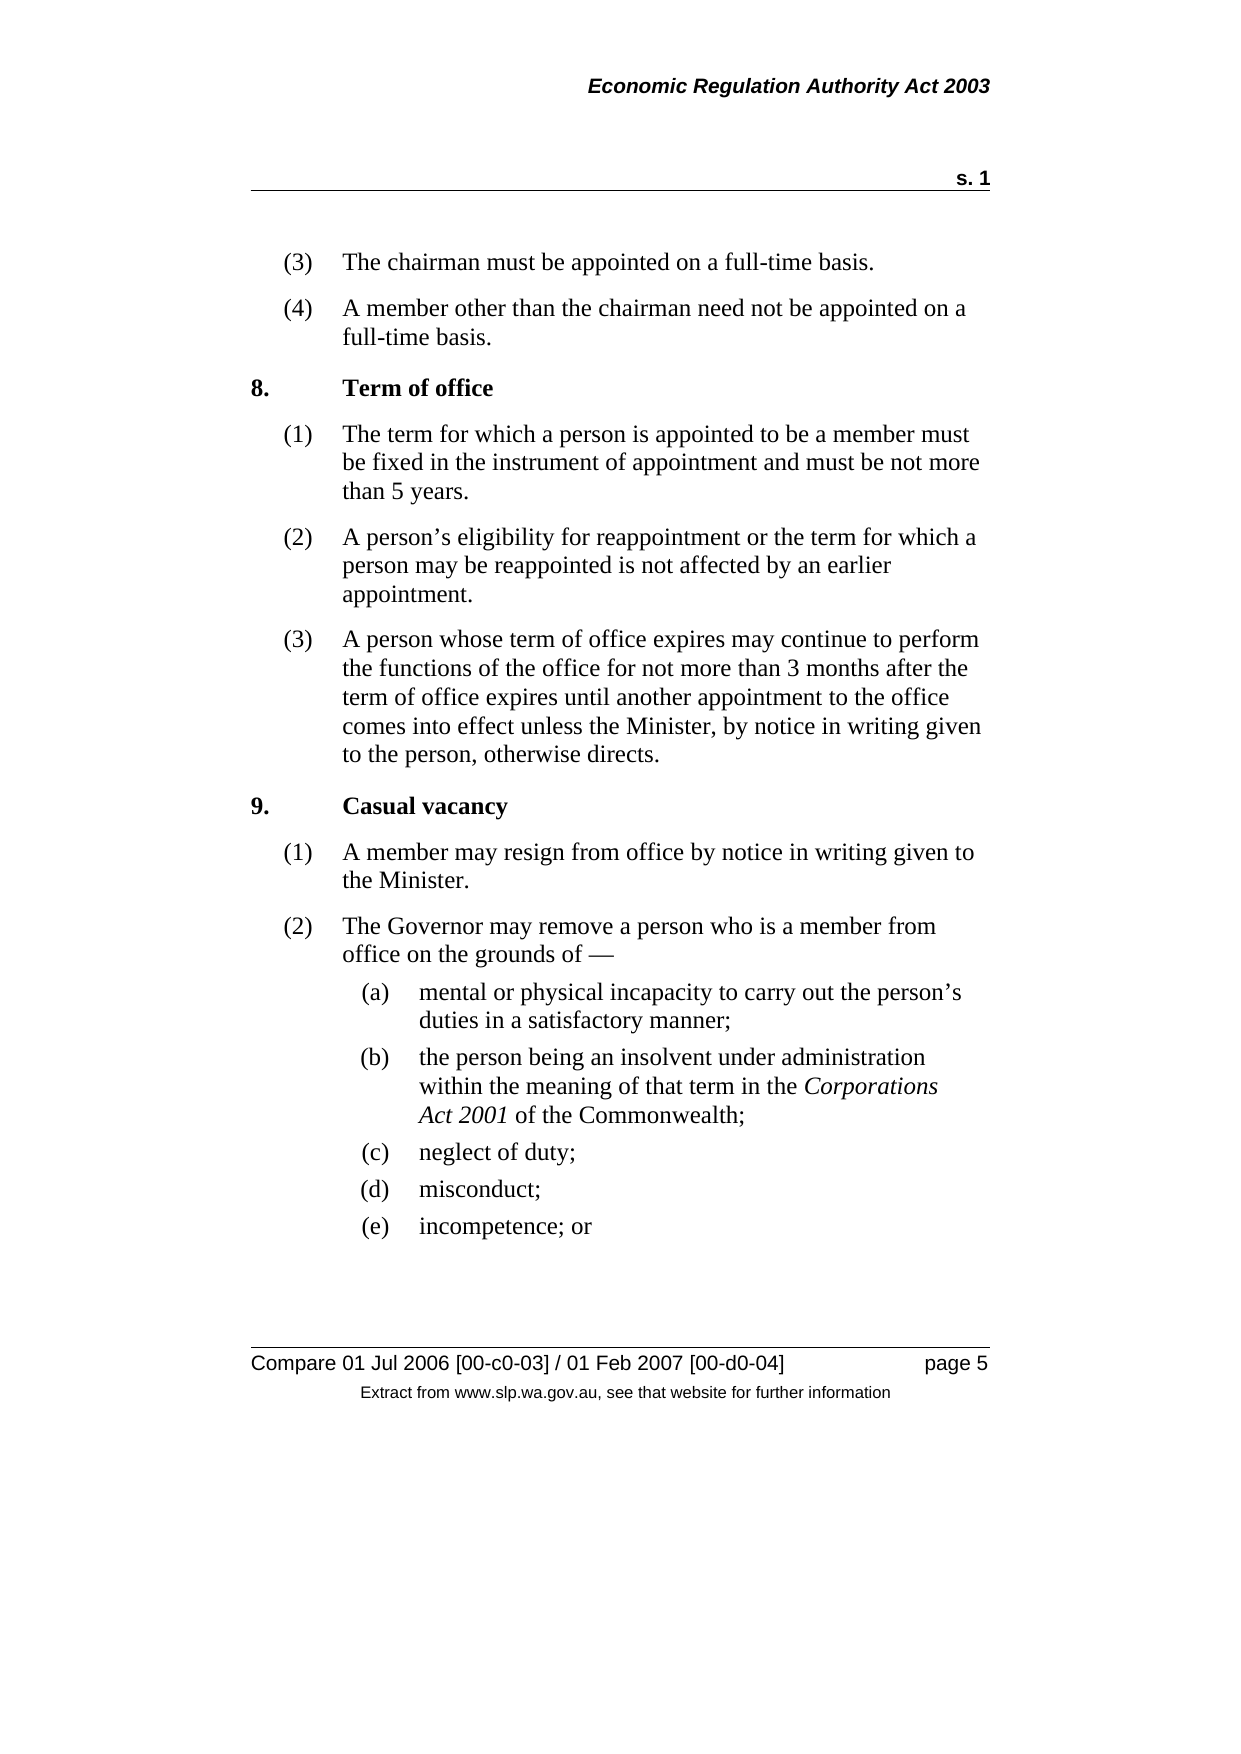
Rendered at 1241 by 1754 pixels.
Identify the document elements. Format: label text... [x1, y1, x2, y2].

subtitle 9. Casual vacancy [251, 791, 990, 820]
text (1) The term for which a person is appointed to be a member must be fixed in the instrument of appointment and must be not more than 5 years. [251, 419, 990, 505]
text (c) neglect of duty; [251, 1137, 990, 1166]
text (2) A person’s eligibility for reappointment or the term for which a person may be reappointed is not affected by an earlier appointment. [251, 522, 990, 608]
text (4) A member other than the chairman need not be appointed on a full-time basis. [251, 293, 990, 350]
text (a) mental or physical incapacity to carry out the person’s duties in a satisfactory manner; [251, 977, 990, 1034]
text (3) A person whose term of office expires may continue to perform the functions of the office for not more than 3 months after the term of office expires until another appointment to the office comes into effect unless the Minister, by notice in writing given to the person, otherwise directs. [251, 624, 990, 768]
text (3) The chairman must be appointed on a full-time basis. [251, 247, 990, 276]
text (b) the person being an insolvent under administration within the meaning of that term in the Corporations Act 2001 of the Commonwealth; [251, 1042, 990, 1129]
text (d) misconduct; [251, 1174, 990, 1203]
subtitle 8. Term of office [251, 373, 990, 402]
text (1) A member may resign from office by notice in writing given to the Minister. [251, 837, 990, 894]
text (e) incompetence; or [251, 1211, 990, 1240]
text (2) The Governor may remove a person who is a member from office on the grounds of — [251, 911, 990, 968]
